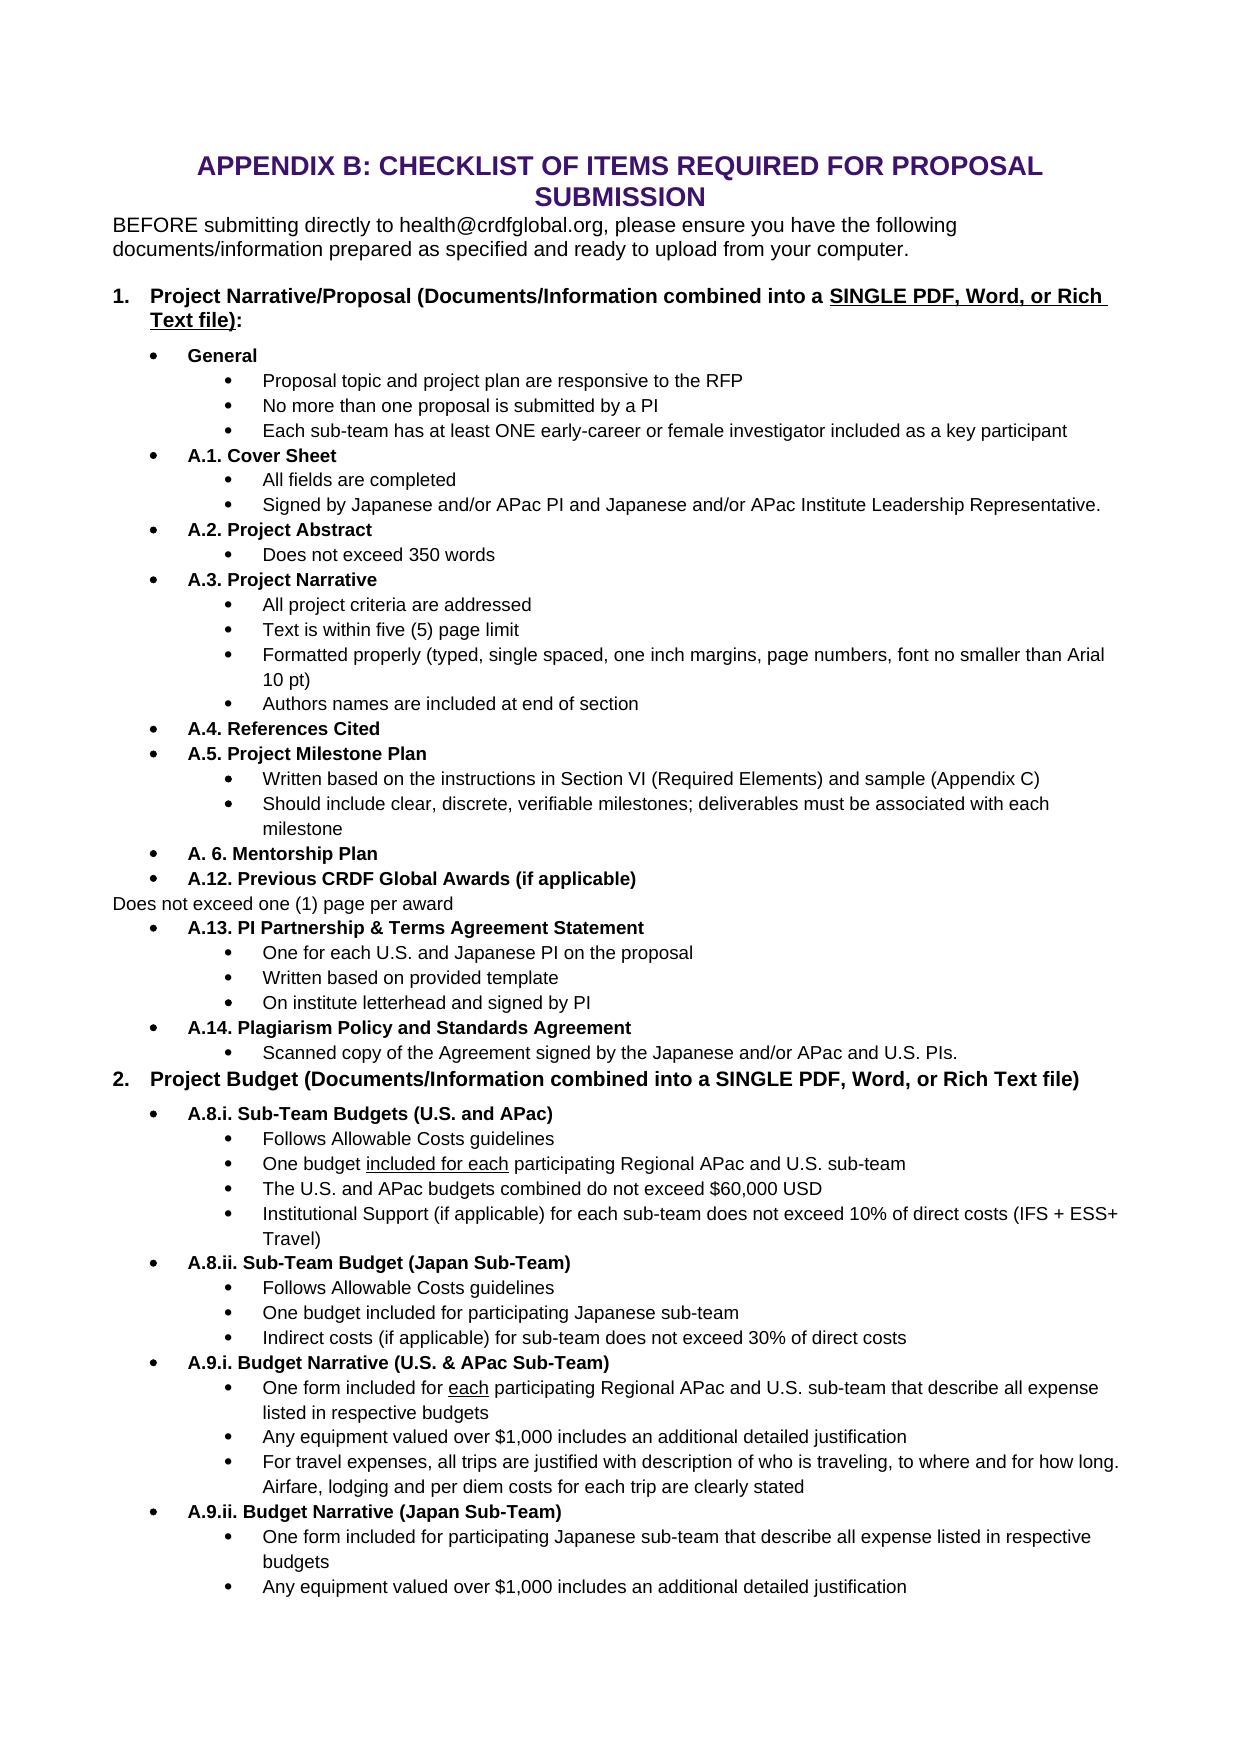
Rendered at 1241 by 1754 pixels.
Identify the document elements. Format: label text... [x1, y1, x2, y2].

list Does not exceed 350 words [225, 544, 1128, 566]
list One form included for participating Japanese sub-team that describe all expense listed in respective budgets [225, 1526, 1128, 1572]
list A.8.ii. Sub-Team Budget (Japan Sub-Team) [150, 1252, 1128, 1274]
list Formatted properly (typed, single spaced, one inch margins, page numbers, font no smaller than Arial ) [225, 643, 1128, 690]
list Indirect costs (if applicable) for sub-team does not exceed 30% of direct costs [225, 1327, 1128, 1348]
list A. 6. Mentorship Plan [150, 842, 1128, 864]
list Any equipment valued over $1,000 includes an additional detailed justification [225, 1426, 1128, 1448]
subtitle APPENDIX B: CHECKLIST OF ITEMS REQUIRED FOR PROPOSAL SUBMISSION [112, 150, 1128, 212]
text BEFORE submitting directly to health@crdfglobal.org, please ensure you have the following documents/information prepared as specified and ready to upload from your computer. [112, 212, 1128, 260]
list A.14. Plagiarism Policy and Standards Agreement [150, 1017, 1128, 1038]
list One form included for each participating Regional APac and U.S. sub-team that describe all expense listed in respective budgets [225, 1377, 1128, 1423]
list A.9.i. Budget Narrative (U.S. & APac Sub-Team) [150, 1352, 1128, 1373]
list One budget included for each participating Regional APac and U.S. sub-team [225, 1153, 1128, 1174]
list Signed by Japanese and/or APac PI and Japanese and/or APac Institute Leadership Representative. [225, 494, 1128, 516]
list A.13. PI Partnership & Terms Agreement Statement [150, 917, 1128, 939]
list One budget included for participating Japanese sub-team [225, 1302, 1128, 1324]
list Any equipment valued over $1,000 includes an additional detailed justification [225, 1576, 1128, 1597]
list A.5. Project Milestone Plan [150, 743, 1128, 765]
list A.8.i. Sub-Team Budgets (U.S. and APac) [150, 1103, 1128, 1124]
list Each sub-team has at least ONE early-career or female investigator included as a key participant [225, 419, 1128, 441]
list Institutional Support (if applicable) for each sub-team does not exceed 10% of direct costs (IFS + ESS+ Travel) [225, 1202, 1128, 1249]
list Project Narrative/Proposal (Documents/Information combined into a SINGLE PDF, Word, or Rich Text file): [112, 284, 1128, 332]
list All fields are completed [225, 469, 1128, 491]
list General [150, 345, 1128, 366]
list On institute letterhead and signed by PI [225, 992, 1128, 1013]
list Should include clear, discrete, verifiable milestones; deliverables must be associated with each milestone [225, 793, 1128, 839]
list No more than one proposal is submitted by a PI [225, 394, 1128, 416]
list One for each U.S. and Japanese PI on the proposal [225, 942, 1128, 964]
list Scanned copy of the Agreement signed by the Japanese and/or APac and U.S. PIs. [225, 1042, 1128, 1063]
list All project criteria are addressed [225, 594, 1128, 615]
list Project Budget (Documents/Information combined into a SINGLE PDF, Word, or Rich Text file) [112, 1066, 1128, 1090]
list Written based on the instructions in Section VI (Required Elements) and sample (Appendix C) [225, 768, 1128, 789]
list Authors names are included at end of section [225, 693, 1128, 715]
list Written based on provided template [225, 967, 1128, 988]
list Text is within five (5) page limit [225, 619, 1128, 640]
list Proposal topic and project plan are responsive to the RFP [225, 370, 1128, 391]
list A.4. References Cited [150, 718, 1128, 740]
list A.9.ii. Budget Narrative (Japan Sub-Team) [150, 1501, 1128, 1523]
list Follows Allowable Costs guidelines [225, 1277, 1128, 1299]
list Follows Allowable Costs guidelines [225, 1128, 1128, 1149]
list A.3. Project Narrative [150, 569, 1128, 591]
list The U.S. and APac budgets combined do not exceed $60,000 USD [225, 1178, 1128, 1199]
text Does not exceed one (1) page per award [112, 892, 1128, 914]
list A.12. Previous CRDF Global Awards (if applicable) [150, 867, 1128, 889]
list A.2. Project Abstract [150, 519, 1128, 541]
list A.1. Cover Sheet [150, 444, 1128, 466]
